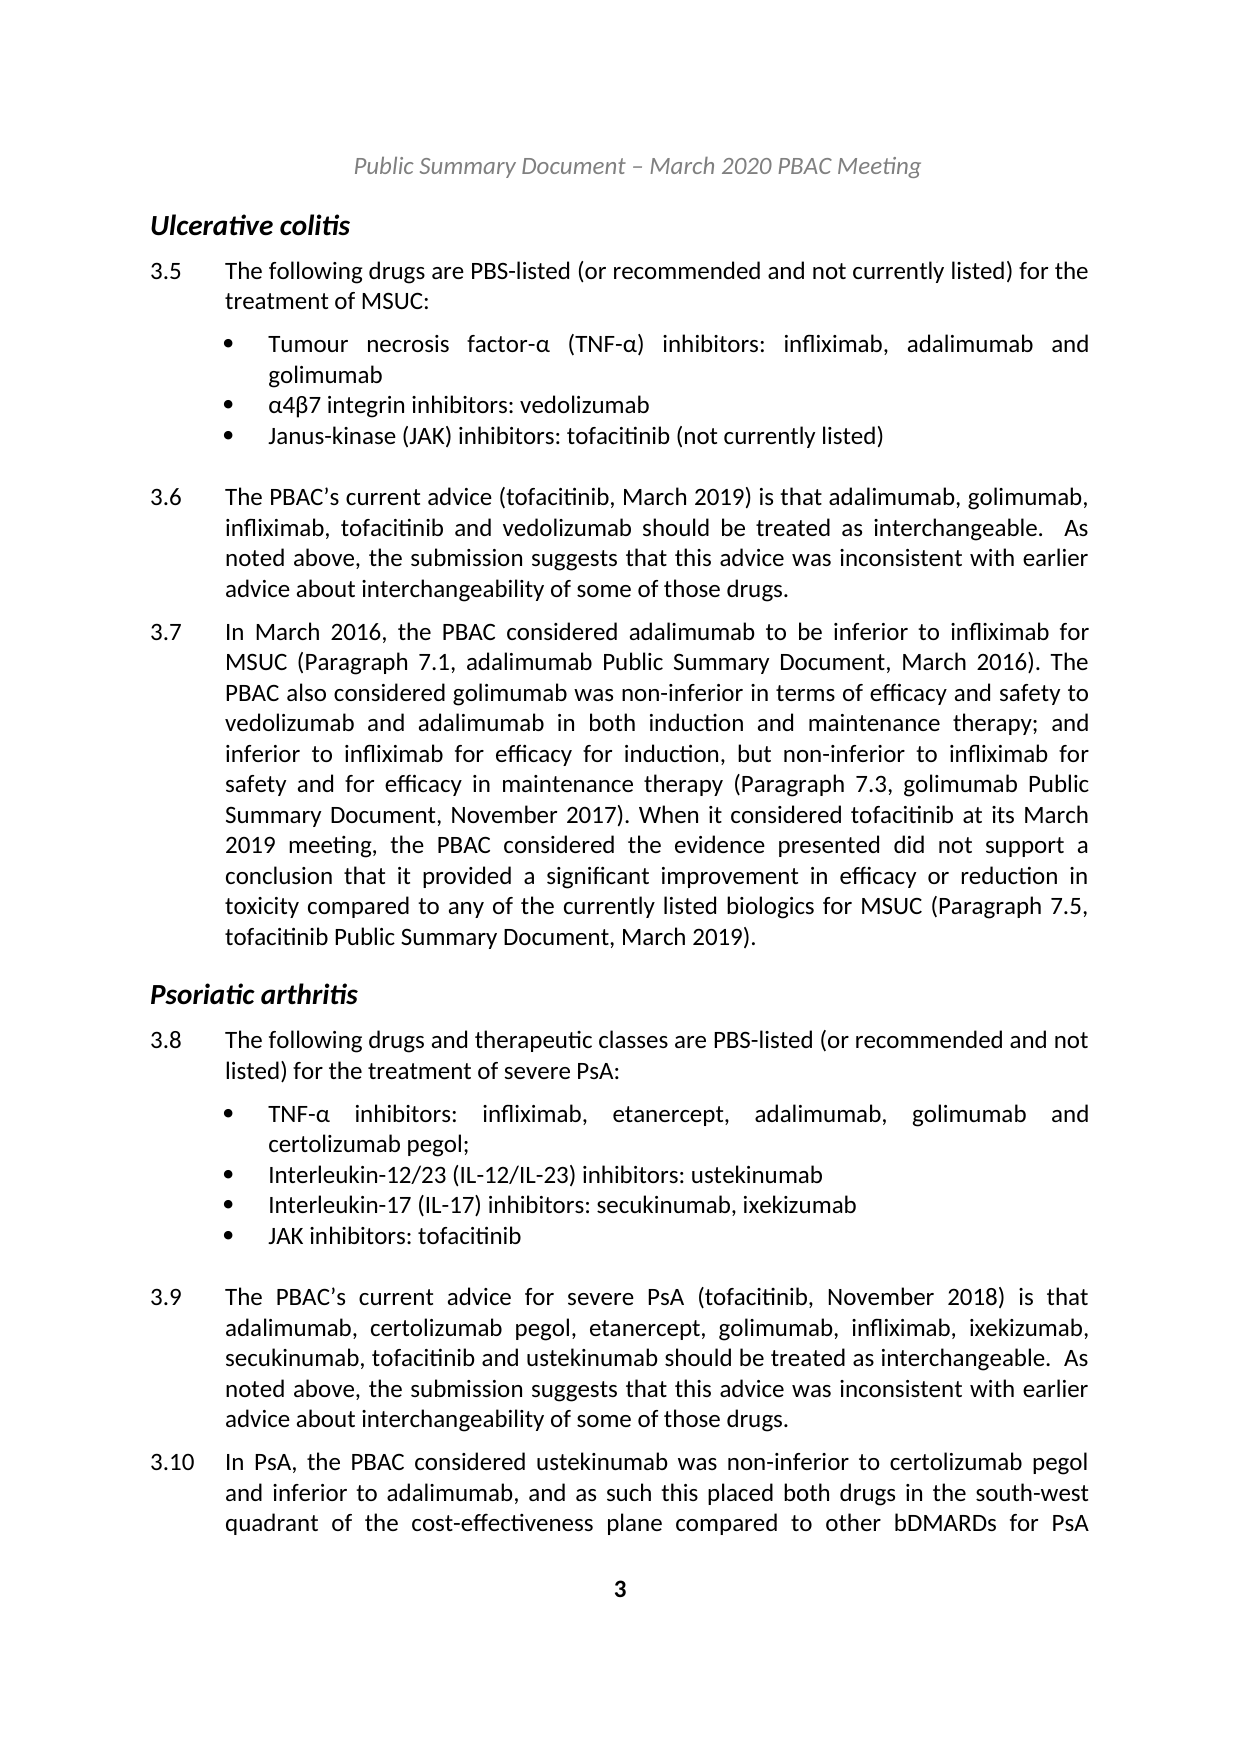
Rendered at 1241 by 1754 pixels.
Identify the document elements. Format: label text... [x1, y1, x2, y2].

list TNF-α inhibitors: infliximab, etanercept, adalimumab, golimumab and certolizumab pegol; [224, 1098, 1090, 1159]
list The PBAC’s current advice for severe PsA (tofacitinib, November 2018) is that adalimumab, certolizumab pegol, etanercept, golimumab, infliximab, ixekizumab, secukinumab, tofacitinib and ustekinumab should be treated as interchangeable. As noted above, the submission suggests that this advice was inconsistent with earlier advice about interchangeability of some of those drugs. [150, 1281, 1090, 1434]
list Janus-kinase (JAK) inhibitors: tofacitinib (not currently listed) [224, 420, 1090, 451]
list Interleukin-17 (IL-17) inhibitors: secukinumab, ixekizumab [224, 1190, 1090, 1220]
subtitle Ulcerative colitis [150, 207, 1090, 242]
list In March 2016, the PBAC considered adalimumab to be inferior to infliximab for MSUC (Paragraph 7.1, adalimumab Public Summary Document, March 2016). The PBAC also considered golimumab was non-inferior in terms of efficacy and safety to vedolizumab and adalimumab in both induction and maintenance therapy; and inferior to infliximab for efficacy for induction, but non-inferior to infliximab for safety and for efficacy in maintenance therapy (Paragraph 7.3, golimumab Public Summary Document, November 2017). When it considered tofacitinib at its March 2019 meeting, the PBAC considered the evidence presented did not support a conclusion that it provided a significant improvement in efficacy or reduction in toxicity compared to any of the currently listed biologics for MSUC (Paragraph 7.5, tofacitinib Public Summary Document, March 2019). [150, 616, 1090, 951]
list α4β7 integrin inhibitors: vedolizumab [224, 389, 1090, 420]
list Tumour necrosis factor-α (TNF-α) inhibitors: infliximab, adalimumab and golimumab [224, 328, 1090, 389]
list Interleukin-12/23 (IL-12/IL-23) inhibitors: ustekinumab [224, 1159, 1090, 1190]
list JAK inhibitors: tofacitinib [224, 1220, 1090, 1251]
subtitle Psoriatic arthritis [150, 976, 1090, 1012]
list The following drugs and therapeutic classes are PBS-listed (or recommended and not listed) for the treatment of severe PsA: [150, 1024, 1090, 1086]
list The PBAC’s current advice (tofacitinib, March 2019) is that adalimumab, golimumab, infliximab, tofacitinib and vedolizumab should be treated as interchangeable. As noted above, the submission suggests that this advice was inconsistent with earlier advice about interchangeability of some of those drugs. [150, 481, 1090, 603]
list The following drugs are PBS-listed (or recommended and not currently listed) for the treatment of MSUC: [150, 255, 1090, 316]
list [150, 1446, 1090, 1538]
